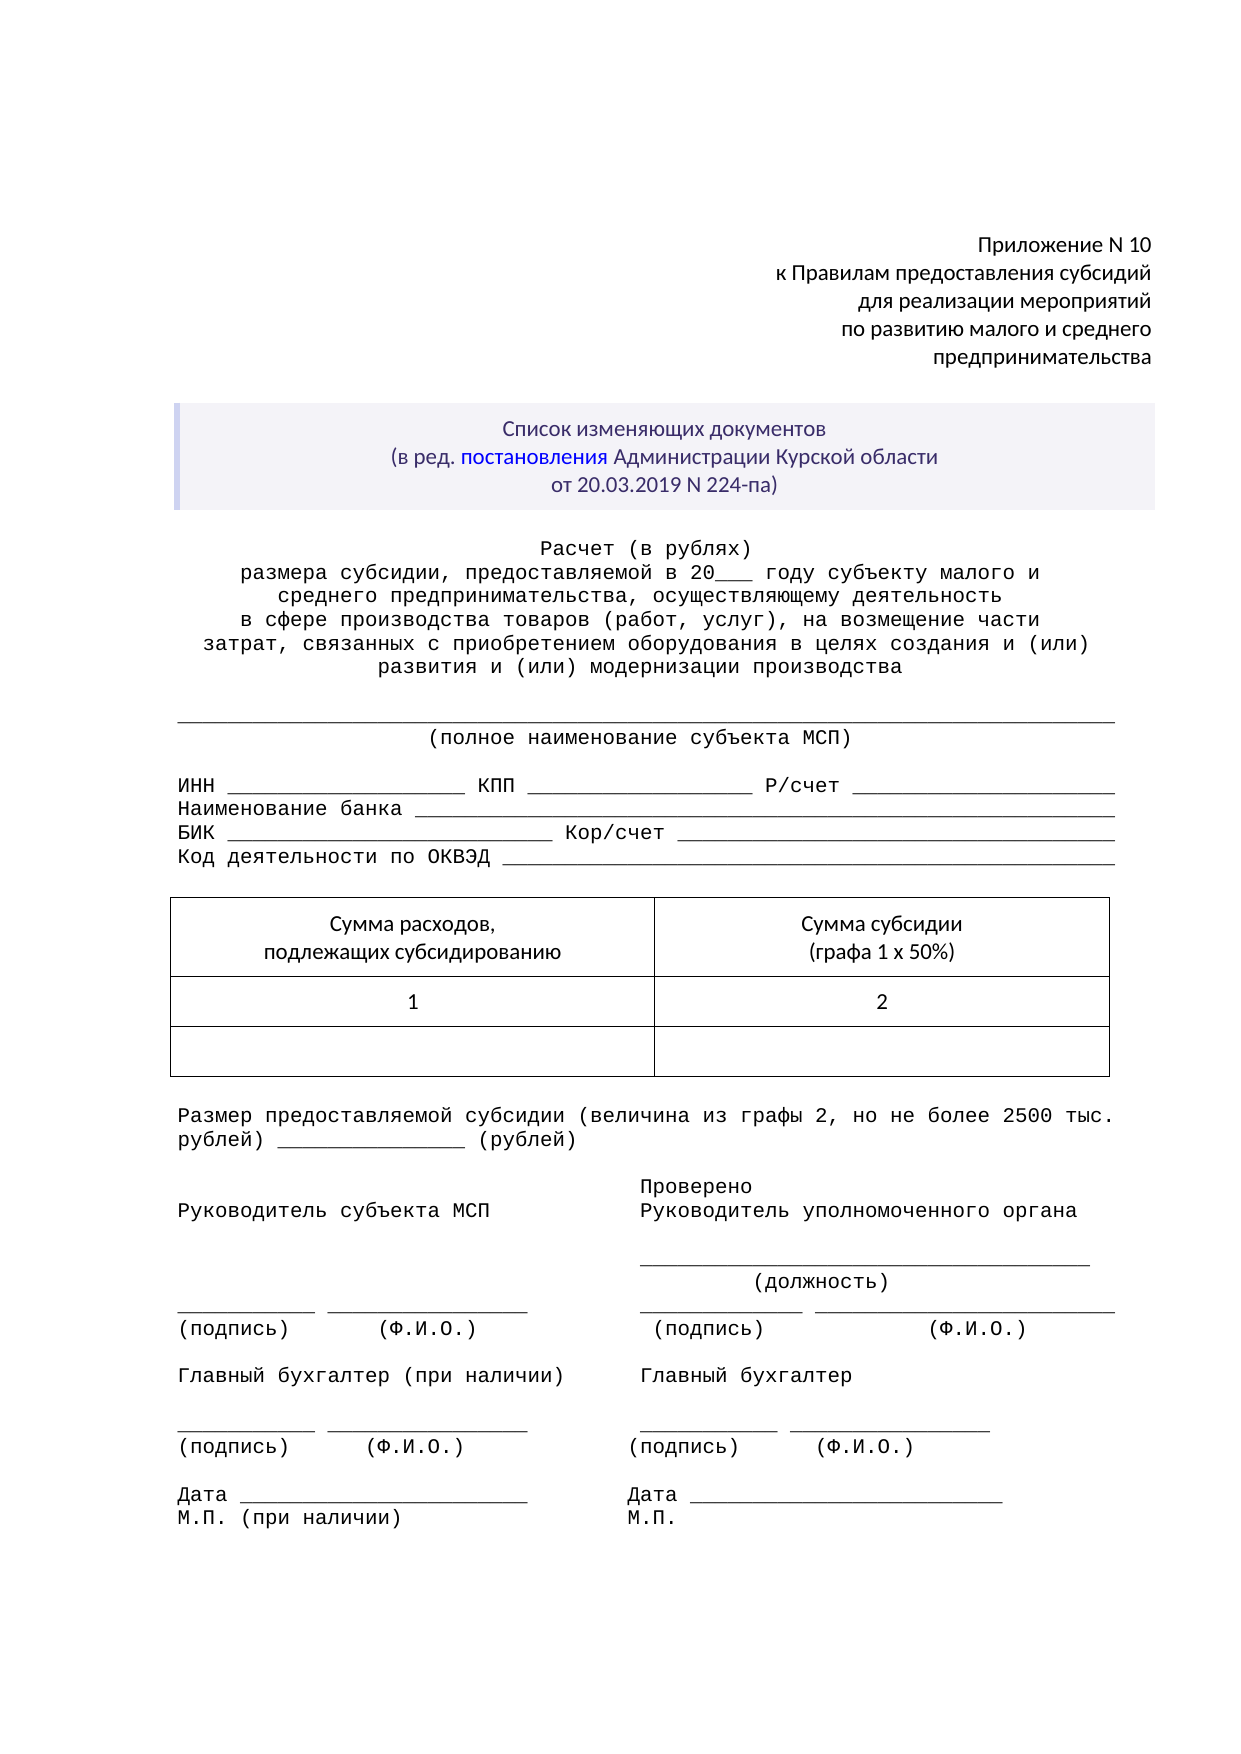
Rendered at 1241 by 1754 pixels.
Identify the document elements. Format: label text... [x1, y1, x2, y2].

table_header Список изменяющих документов (в ред. постановления Администрации Курской области от 20.03.2019 N 224-па) [180, 403, 1149, 510]
text (подпись) (Ф.И.О.) (подпись) (Ф.И.О.) [177, 1436, 1152, 1460]
text Код деятельности по ОКВЭД _________________________________________________ [177, 846, 1152, 869]
text для реализации мероприятий [177, 286, 1152, 314]
text Размер предоставляемой субсидии (величина из графы 2, но не более 2500 тыс. [177, 1105, 1152, 1129]
text в сфере производства товаров (работ, услуг), на возмещение части [177, 609, 1152, 633]
text среднего предпринимательства, осуществляющему деятельность [177, 586, 1152, 609]
table_cell 2 [655, 977, 1109, 1026]
text ___________________________________________________________________________ [177, 704, 1152, 727]
text ____________________________________ [177, 1247, 1152, 1271]
text к Правилам предоставления субсидий [177, 258, 1152, 286]
table_cell [655, 1027, 1109, 1076]
table_cell 1 [171, 977, 654, 1026]
text по развитию малого и среднего [177, 314, 1152, 342]
text Руководитель субъекта МСП Руководитель уполномоченного органа [177, 1200, 1152, 1223]
text БИК __________________________ Кор/счет ___________________________________ [177, 822, 1152, 846]
text размера субсидии, предоставляемой в 20___ году субъекту малого и [177, 562, 1152, 586]
table_cell [171, 1027, 654, 1076]
text ___________ ________________ ___________ ________________ [177, 1413, 1152, 1436]
text (полное наименование субъекта МСП) [177, 727, 1152, 751]
text развития и (или) модернизации производства [177, 656, 1152, 680]
text Наименование банка ________________________________________________________ [177, 798, 1152, 822]
text (подпись) (Ф.И.О.) (подпись) (Ф.И.О.) [177, 1318, 1152, 1342]
text ИНН ___________________ КПП __________________ Р/счет _____________________ [177, 775, 1152, 798]
text Дата _______________________ Дата _________________________ [177, 1484, 1152, 1507]
text Проверено [177, 1176, 1152, 1200]
text (должность) [177, 1271, 1152, 1294]
text Расчет (в рублях) [177, 538, 1152, 562]
text затрат, связанных с приобретением оборудования в целях создания и (или) [177, 633, 1152, 656]
text предпринимательства [177, 342, 1152, 370]
text М.П. (при наличии) М.П. [177, 1507, 1152, 1531]
table_header Сумма субсидии (графа 1 x 50%) [655, 898, 1109, 976]
text Приложение N 10 [177, 230, 1152, 258]
text Главный бухгалтер (при наличии) Главный бухгалтер [177, 1365, 1152, 1389]
text ___________ ________________ _____________ ________________________ [177, 1294, 1152, 1318]
table_header Сумма расходов, подлежащих субсидированию [171, 898, 654, 976]
text рублей) _______________ (рублей) [177, 1129, 1152, 1153]
